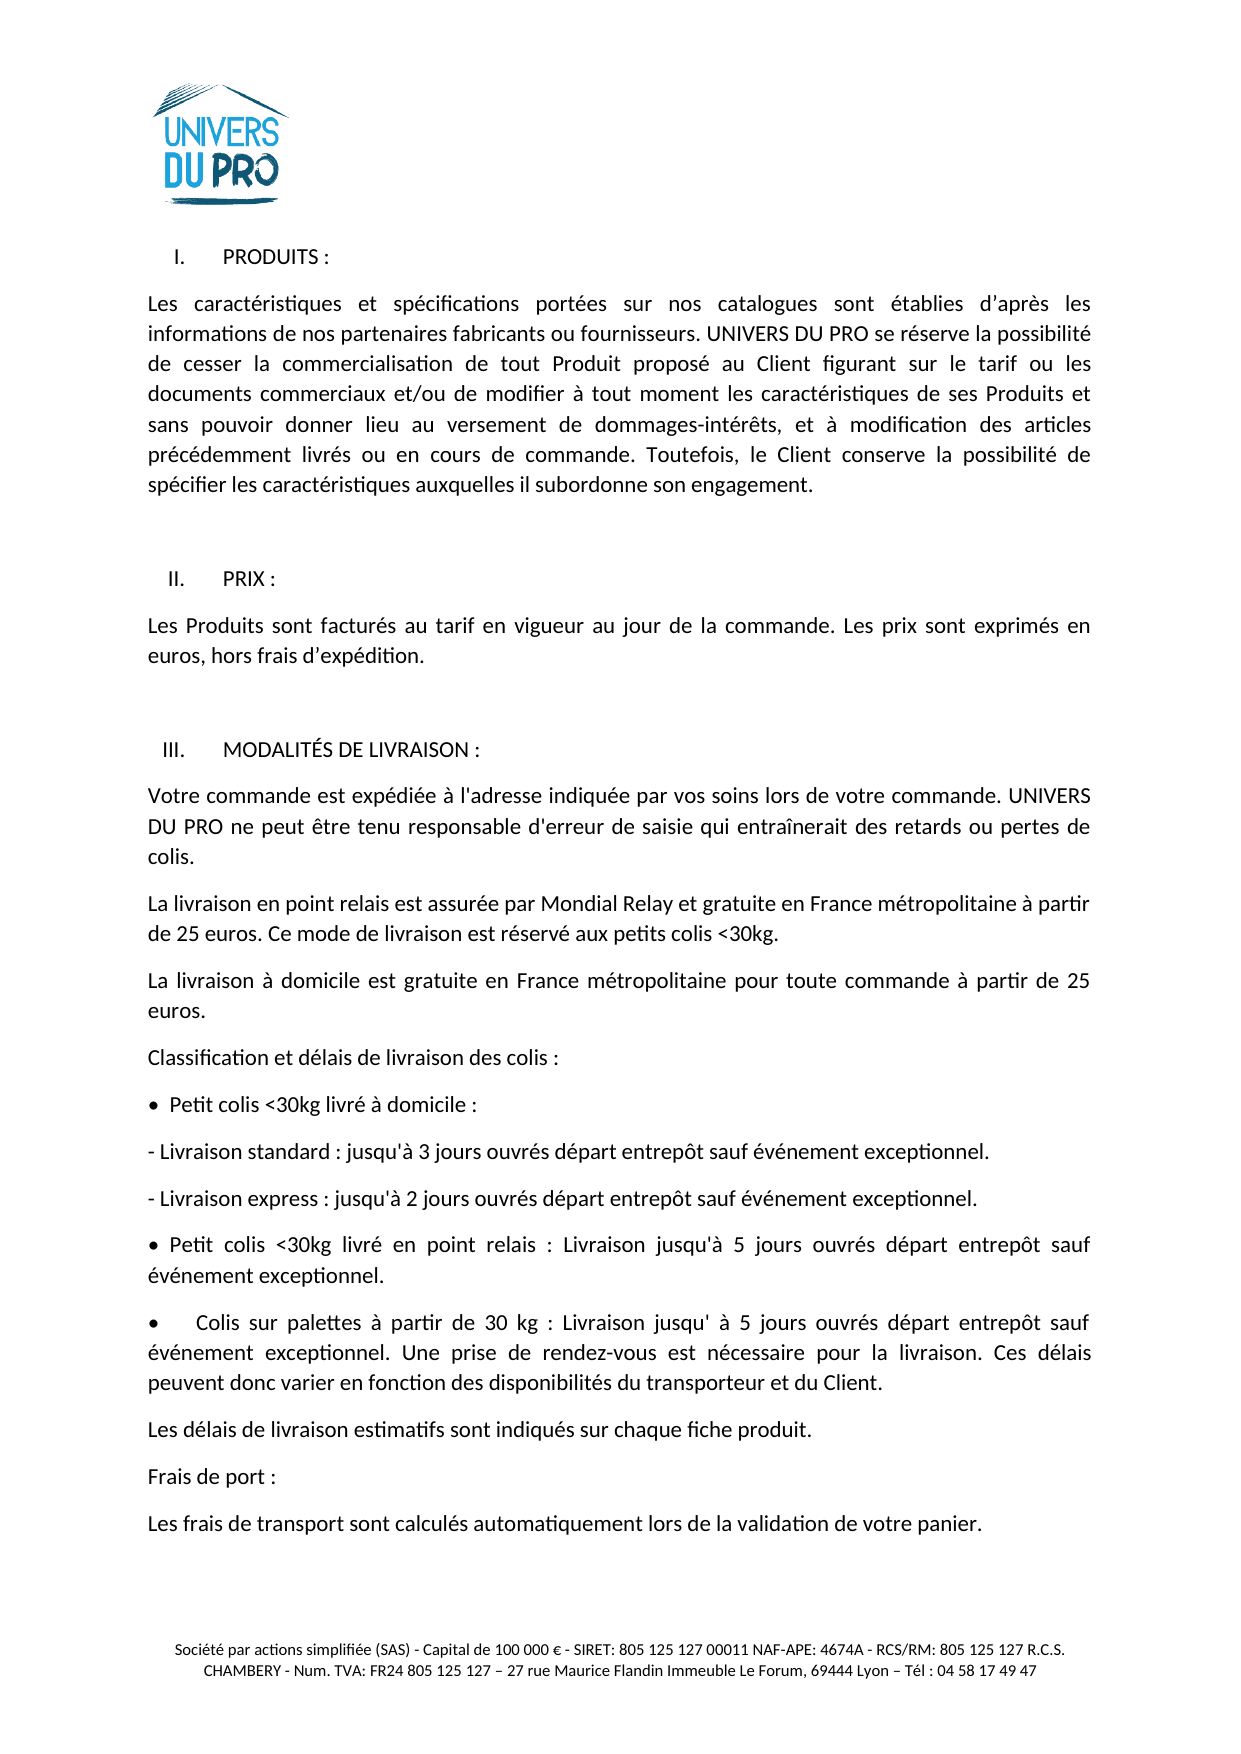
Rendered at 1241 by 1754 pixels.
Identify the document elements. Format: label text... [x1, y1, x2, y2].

text La livraison en point relais est assurée par Mondial Relay et gratuite en France métropolitaine à partir de 25 euros. Ce mode de livraison est réservé aux petits colis <30kg. [148, 889, 1093, 947]
list PRIX : [185, 564, 1093, 592]
list PRODUITS : [185, 242, 1093, 270]
text Votre commande est expédiée à l'adresse indiquée par vos soins lors de votre commande. UNIVERS DU PRO ne peut être tenu responsable d'erreur de saisie qui entraînerait des retards ou pertes de colis. [148, 782, 1093, 870]
text La livraison à domicile est gratuite en France métropolitaine pour toute commande à partir de 25 euros. [148, 966, 1093, 1024]
text • Colis sur palettes à partir de 30 kg : Livraison jusqu' à 5 jours ouvrés départ entrepôt sauf événement exceptionnel. Une prise de rendez-vous est nécessaire pour la livraison. Ces délais peuvent donc varier en fonction des disponibilités du transporteur et du Client. [148, 1308, 1093, 1396]
picture [147, 73, 292, 214]
text Classification et délais de livraison des colis : [148, 1043, 1093, 1071]
list MODALITÉS DE LIVRAISON : [185, 735, 1093, 763]
text Les Produits sont facturés au tarif en vigueur au jour de la commande. Les prix sont exprimés en euros, hors frais d’expédition. [148, 611, 1093, 669]
text - Livraison express : jusqu'à 2 jours ouvrés départ entrepôt sauf événement exceptionnel. [148, 1184, 1093, 1212]
text Les caractéristiques et spécifications portées sur nos catalogues sont établies d’après les informations de nos partenaires fabricants ou fournisseurs. UNIVERS DU PRO se réserve la possibilité de cesser la commercialisation de tout Produit proposé au Client figurant sur le tarif ou les documents commerciaux et/ou de modifier à tout moment les caractéristiques de ses Produits et sans pouvoir donner lieu au versement de dommages-intérêts, et à modification des articles précédemment livrés ou en cours de commande. Toutefois, le Client conserve la possibilité de spécifier les caractéristiques auxquelles il subordonne son engagement. [148, 289, 1093, 498]
text - Livraison standard : jusqu'à 3 jours ouvrés départ entrepôt sauf événement exceptionnel. [148, 1137, 1093, 1165]
text Les frais de transport sont calculés automatiquement lors de la validation de votre panier. [148, 1509, 1093, 1537]
text • Petit colis <30kg livré à domicile : [148, 1090, 1093, 1118]
text Frais de port : [148, 1462, 1093, 1490]
text • Petit colis <30kg livré en point relais : Livraison jusqu'à 5 jours ouvrés départ entrepôt sauf événement exceptionnel. [148, 1231, 1093, 1289]
text Les délais de livraison estimatifs sont indiqués sur chaque fiche produit. [148, 1415, 1093, 1443]
